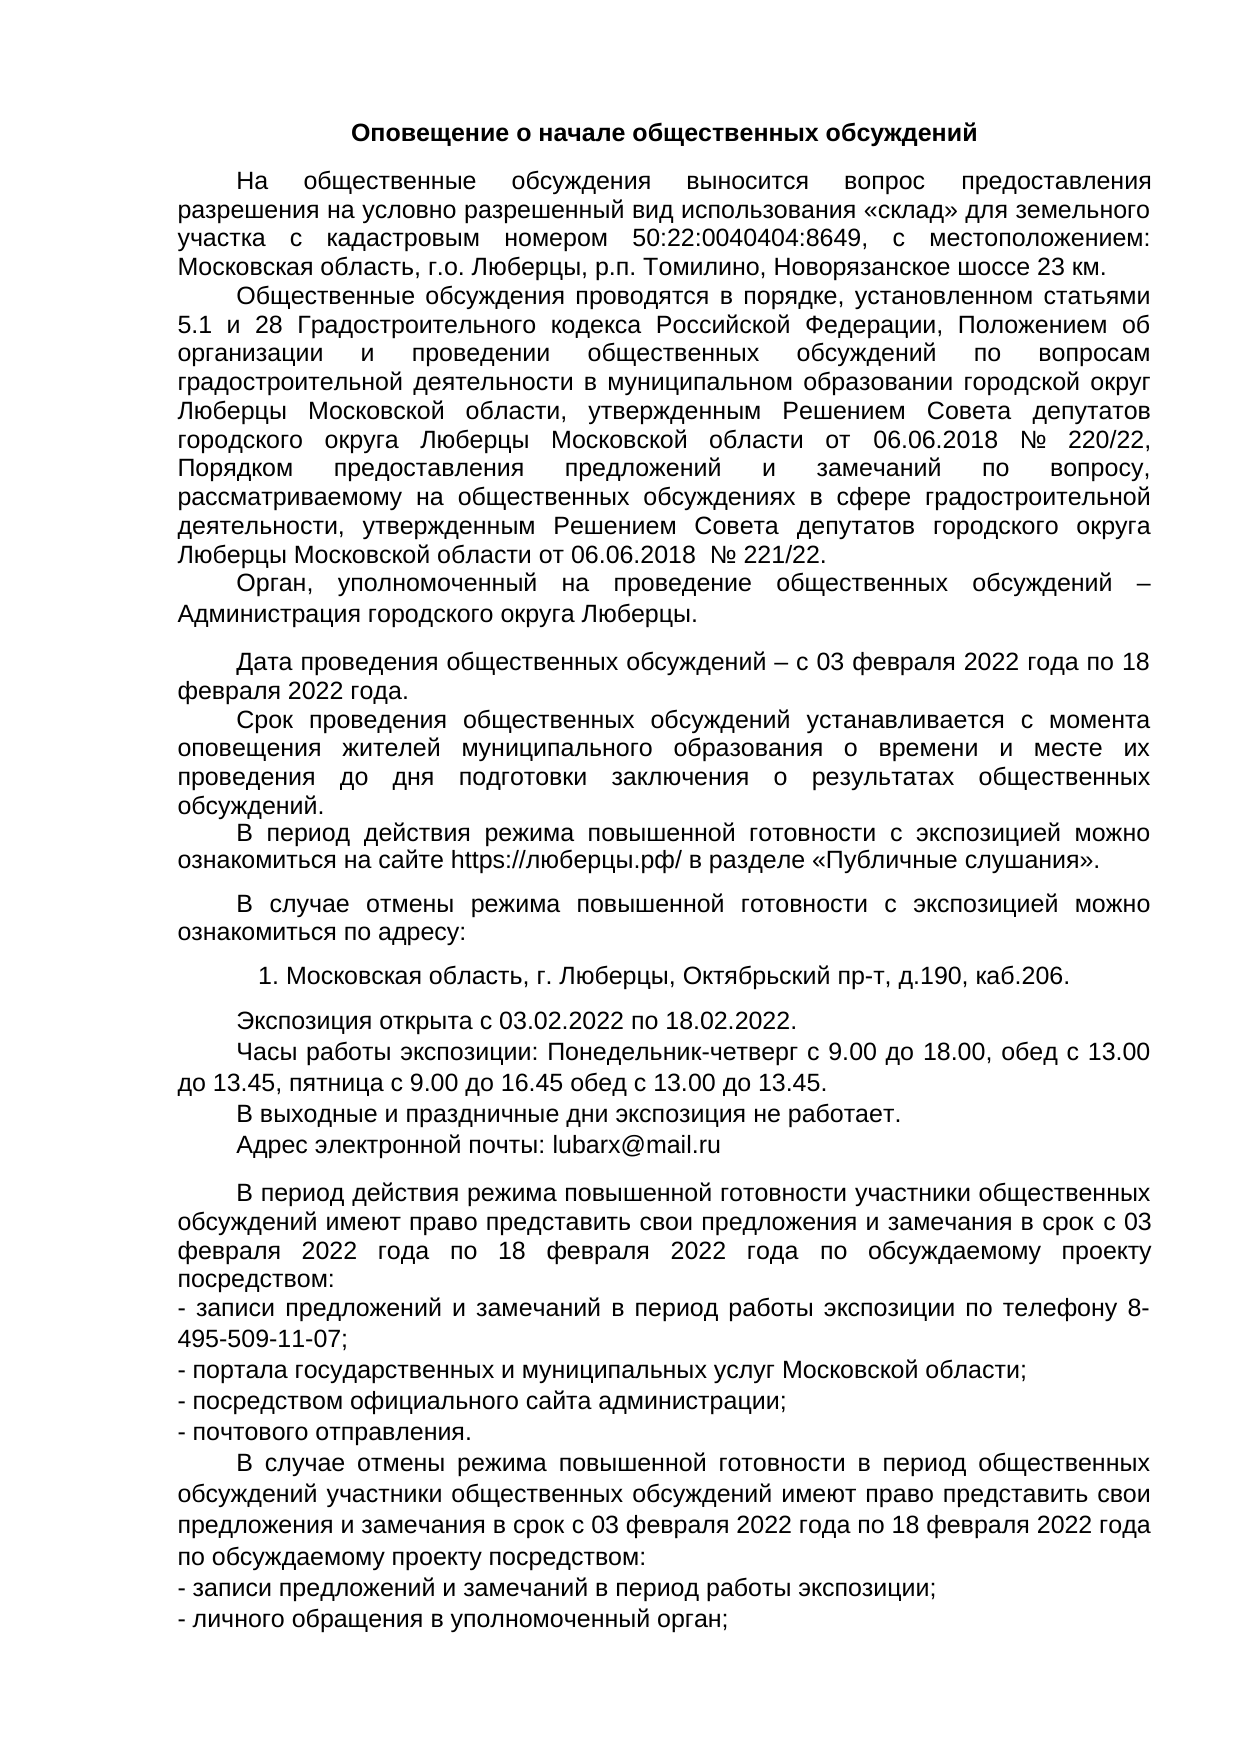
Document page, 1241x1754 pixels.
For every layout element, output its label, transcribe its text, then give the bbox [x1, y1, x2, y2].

text - портала государственных и муниципальных услуг Московской области; [177, 1355, 1152, 1384]
text - почтового отправления. [177, 1417, 1152, 1446]
text В случае отмены режима повышенной готовности с экспозицией можно ознакомиться по адресу: [177, 891, 1152, 946]
text - записи предложений и замечаний в период работы экспозиции; [177, 1572, 1152, 1601]
text Орган, уполномоченный на проведение общественных обсуждений – Администрация городского округа Люберцы. [177, 568, 1152, 628]
text - записи предложений и замечаний в период работы экспозиции по телефону 8-495-509-11-07; [177, 1293, 1152, 1353]
text 1. Московская область, г. Люберцы, Октябрьский пр-т, д.190, каб.206. [177, 962, 1152, 989]
text Экспозиция открыта с 03.02.2022 по 18.02.2022. [177, 1006, 1152, 1035]
text Часы работы экспозиции: Понедельник-четверг с 9.00 до 18.00, обед с 13.00 до 13.45, пятница с 9.00 до 16.45 обед с 13.00 до 13.45. [177, 1037, 1152, 1097]
subtitle На общественные обсуждения выносится вопрос предоставления разрешения на условно разрешенный вид использования «склад» для земельного участка с кадастровым номером 50:22:0040404:8649, с местоположением: Московская область, г.о. Люберцы, р.п. Томилино, Новорязанское шоссе 23 км. [177, 166, 1152, 281]
subtitle Срок проведения общественных обсуждений устанавливается с момента оповещения жителей муниципального образования о времени и месте их проведения до дня подготовки заключения о результатах общественных обсуждений. [177, 704, 1152, 819]
text В период действия режима повышенной готовности с экспозицией можно ознакомиться на сайте https://люберцы.рф/ в разделе «Публичные слушания». [177, 819, 1152, 874]
text В случае отмены режима повышенной готовности в период общественных обсуждений участники общественных обсуждений имеют право представить свои предложения и замечания в срок с 03 февраля 2022 года по 18 февраля 2022 года по обсуждаемому проекту посредством: [177, 1448, 1152, 1570]
text Адрес электронной почты: lubarx@mail.ru [177, 1130, 1152, 1159]
text Оповещение о начале общественных обсуждений [177, 118, 1152, 147]
subtitle Общественные обсуждения проводятся в порядке, установленном статьями 5.1 и 28 Градостроительного кодекса Российской Федерации, Положением об организации и проведении общественных обсуждений по вопросам градостроительной деятельности в муниципальном образовании городской округ Люберцы Московской области, утвержденным Решением Совета депутатов городского округа Люберцы Московской области от 06.06.2018 № 220/22, Порядком предоставления предложений и замечаний по вопросу, рассматриваемому на общественных обсуждениях в сфере градостроительной деятельности, утвержденным Решением Совета депутатов городского округа Люберцы Московской области от 06.06.2018 № 221/22. [177, 281, 1152, 568]
text - личного обращения в уполномоченный орган; [177, 1603, 1152, 1632]
subtitle В период действия режима повышенной готовности участники общественных обсуждений имеют право представить свои предложения и замечания в срок с 03 февраля 2022 года по 18 февраля 2022 года по обсуждаемому проекту посредством: [177, 1178, 1152, 1293]
text - посредством официального сайта администрации; [177, 1386, 1152, 1415]
text В выходные и праздничные дни экспозиция не работает. [177, 1099, 1152, 1128]
subtitle Дата проведения общественных обсуждений – с 03 февраля 2022 года по 18 февраля 2022 года. [177, 647, 1152, 704]
